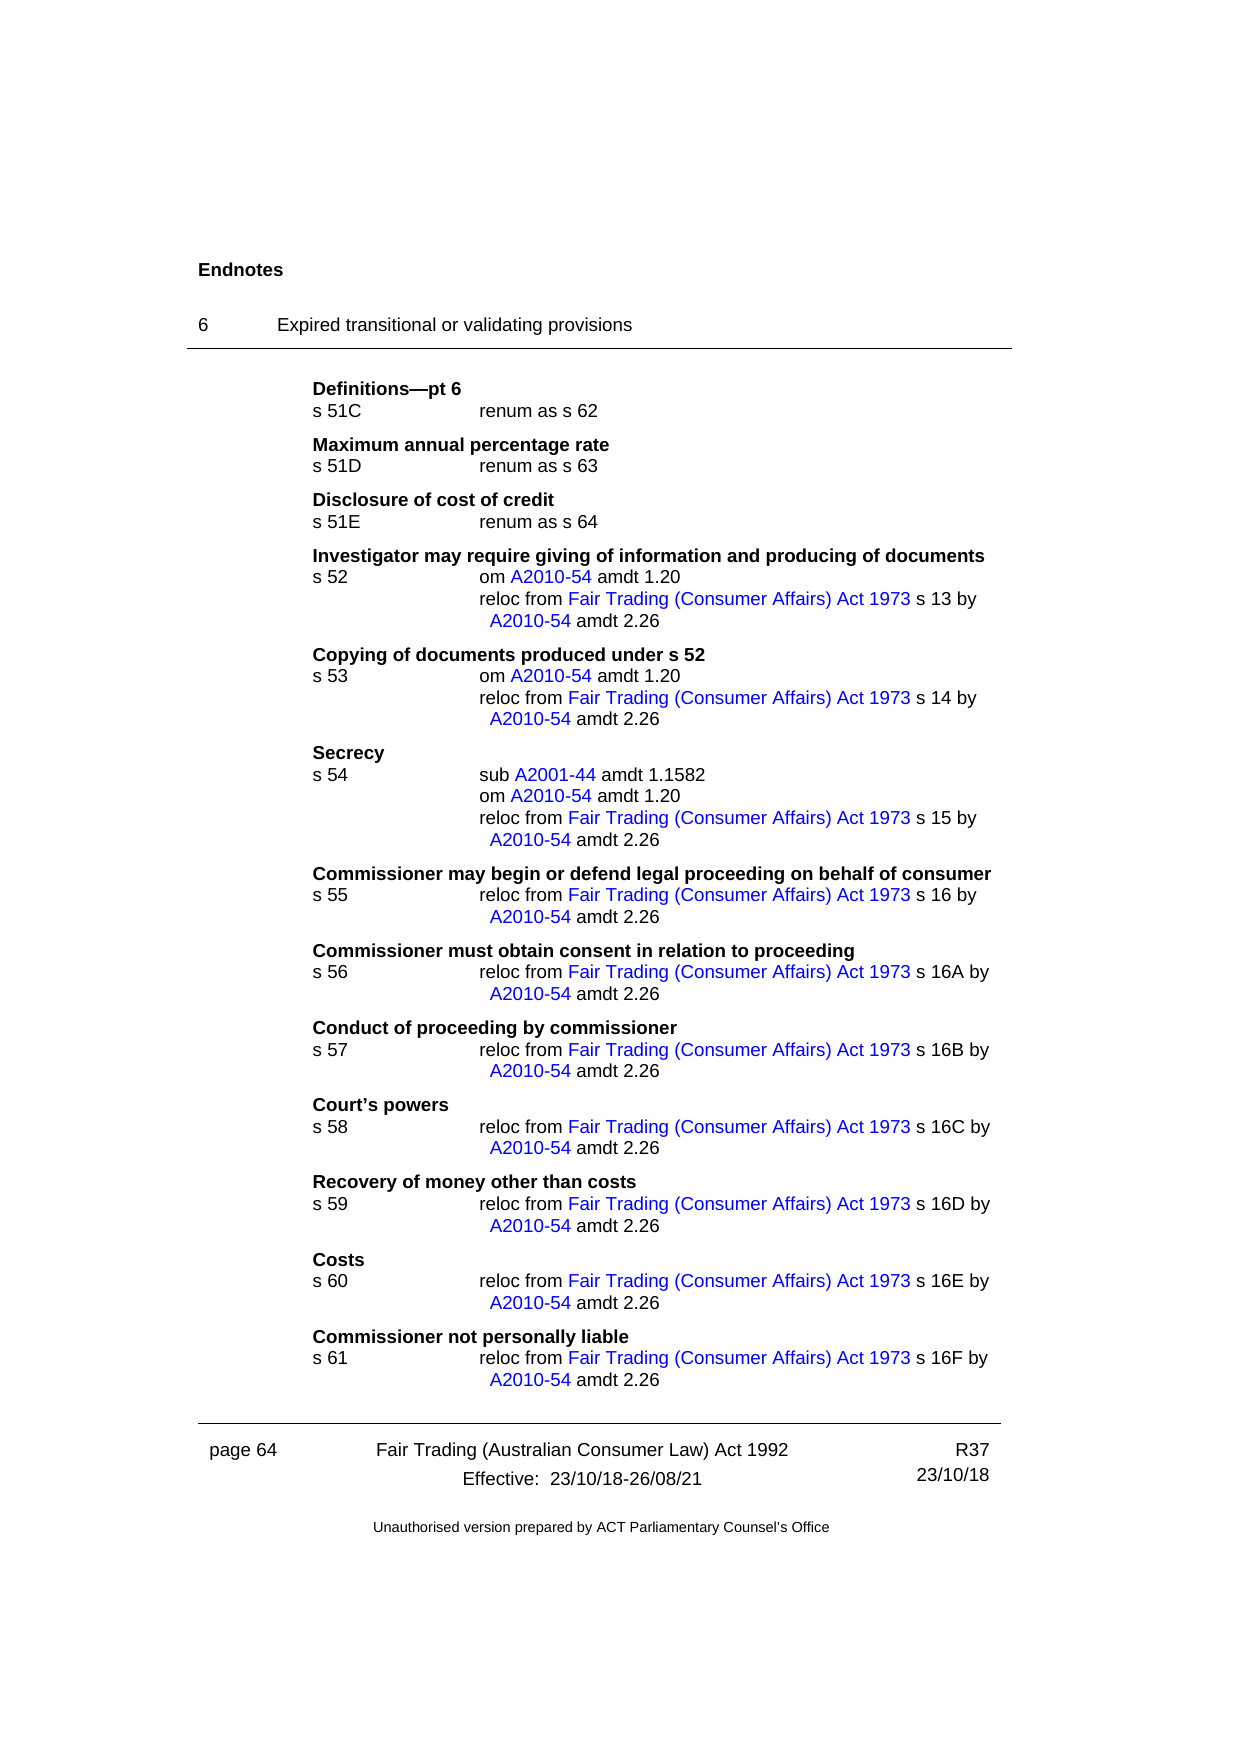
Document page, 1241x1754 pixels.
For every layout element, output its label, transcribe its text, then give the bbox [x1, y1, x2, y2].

text Commissioner not personally liable [312, 1326, 1001, 1347]
text s 55 reloc from Fair Trading (Consumer Affairs) Act 1973 s 16 by A2010-54 amdt 2.26 [312, 884, 1001, 927]
text Commissioner may begin or defend legal proceeding on behalf of consumer [312, 862, 1001, 884]
text reloc from Fair Trading (Consumer Affairs) Act 1973 s 14 by A2010-54 amdt 2.26 [312, 687, 1001, 730]
text s 56 reloc from Fair Trading (Consumer Affairs) Act 1973 s 16A by A2010-54 amdt 2.26 [312, 961, 1001, 1004]
text Investigator may require giving of information and producing of documents [312, 545, 1001, 566]
text s 57 reloc from Fair Trading (Consumer Affairs) Act 1973 s 16B by A2010-54 amdt 2.26 [312, 1038, 1001, 1082]
text Commissioner must obtain consent in relation to proceeding [312, 940, 1001, 961]
text Court’s powers [312, 1094, 1001, 1116]
text s 51D renum as s 63 [312, 455, 1001, 477]
text Disclosure of cost of credit [312, 489, 1001, 511]
text s 58 reloc from Fair Trading (Consumer Affairs) Act 1973 s 16C by A2010-54 amdt 2.26 [312, 1116, 1001, 1159]
text s 51E renum as s 64 [312, 511, 1001, 532]
text s 51C renum as s 62 [312, 399, 1001, 421]
text s 54 sub A2001-44 amdt 1.1582 [312, 764, 1001, 785]
text om A2010-54 amdt 1.20 [312, 785, 1001, 807]
text Costs [312, 1248, 1001, 1270]
text Conduct of proceeding by commissioner [312, 1017, 1001, 1038]
text s 61 reloc from Fair Trading (Consumer Affairs) Act 1973 s 16F by A2010-54 amdt 2.26 [312, 1347, 1001, 1390]
text s 52 om A2010-54 amdt 1.20 [312, 566, 1001, 588]
text reloc from Fair Trading (Consumer Affairs) Act 1973 s 13 by A2010-54 amdt 2.26 [312, 588, 1001, 631]
text Copying of documents produced under s 52 [312, 643, 1001, 665]
text Definitions—pt 6 [312, 378, 1001, 399]
text s 53 om A2010-54 amdt 1.20 [312, 665, 1001, 687]
text Maximum annual percentage rate [312, 433, 1001, 455]
text reloc from Fair Trading (Consumer Affairs) Act 1973 s 15 by A2010-54 amdt 2.26 [312, 807, 1001, 850]
text Secrecy [312, 742, 1001, 764]
text Recovery of money other than costs [312, 1171, 1001, 1193]
text s 60 reloc from Fair Trading (Consumer Affairs) Act 1973 s 16E by A2010-54 amdt 2.26 [312, 1270, 1001, 1313]
text s 59 reloc from Fair Trading (Consumer Affairs) Act 1973 s 16D by A2010-54 amdt 2.26 [312, 1193, 1001, 1236]
